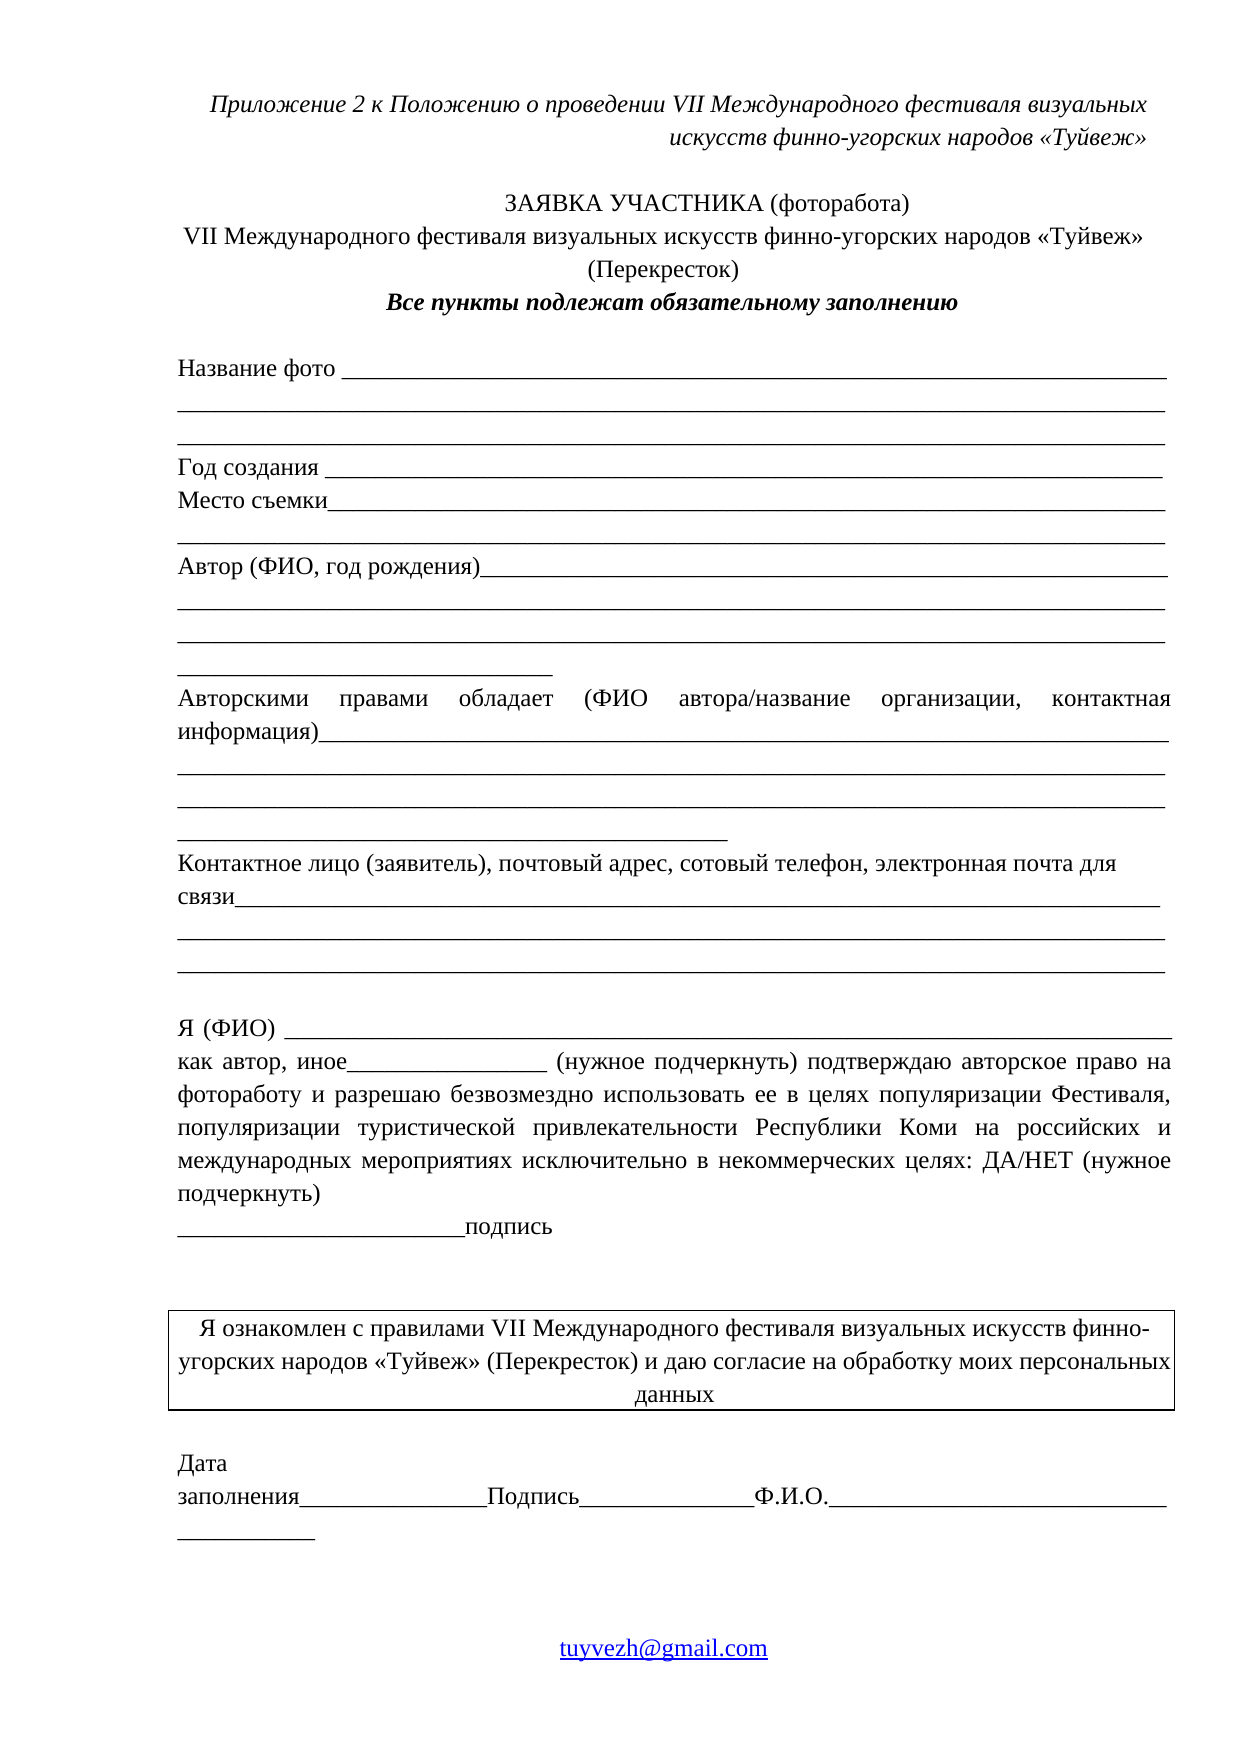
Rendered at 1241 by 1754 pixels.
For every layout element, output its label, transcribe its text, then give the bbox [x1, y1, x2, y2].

text tuyvezh@gmail.com [177, 1633, 1149, 1662]
text Я (ФИО) _______________________________________________________________________ как автор, иное________________ (нужное подчеркнуть) подтверждаю авторское право на фотоработу и разрешаю безвозмездно использовать ее в целях популяризации Фестиваля, популяризации туристической привлекательности Республики Коми на российских и международных мероприятиях исключительно в некоммерческих целях: ДА/НЕТ (нужное подчеркнуть) [177, 1013, 1172, 1207]
text Все пункты подлежат обязательному заполнению [177, 287, 1169, 316]
text VII Международного фестиваля визуальных искусств финно-угорских народов «Туйвеж» (Перекресток) [177, 221, 1149, 282]
text Место съемки___________________________________________________________________ [177, 485, 1172, 514]
text Приложение 2 к Положению о проведении VII Международного фестиваля визуальных искусств финно-угорских народов «Туйвеж» [177, 89, 1149, 150]
text Автор (ФИО, год рождения)_______________________________________________________ [177, 551, 1172, 580]
text Авторскими правами обладает (ФИО автора/название организации, контактная информация)______________________________________________________________________________________________________________________________________________________________________________________________________________________________________________________________________________ [177, 683, 1172, 844]
text _______________________________________________________________________________ [177, 419, 1172, 448]
text ____________________________________________________________________________________________________________________________________________________________________________________________ [177, 584, 1172, 679]
text Контактное лицо (заявитель), почтовый адрес, сотовый телефон, электронная почта для связи________________________________________________________________________________________________________________________________________________________________________________________________________________________________________ [177, 848, 1172, 976]
text _______________________подпись [177, 1211, 1172, 1240]
text Название фото __________________________________________________________________ [177, 353, 1172, 382]
text Год создания ___________________________________________________________________ [177, 452, 1172, 481]
text Дата заполнения_______________Подпись______________Ф.И.О.______________________________________ [177, 1448, 1172, 1543]
text Я ознакомлен с правилами VII Международного фестиваля визуальных искусств финно-угорских народов «Туйвеж» (Перекресток) и даю согласие на обработку моих персональных данных [169, 1311, 1174, 1409]
text _______________________________________________________________________________ [177, 518, 1172, 547]
text ЗАЯВКА УЧАСТНИКА (фоторабота) [177, 188, 1149, 216]
text _______________________________________________________________________________ [177, 386, 1172, 414]
